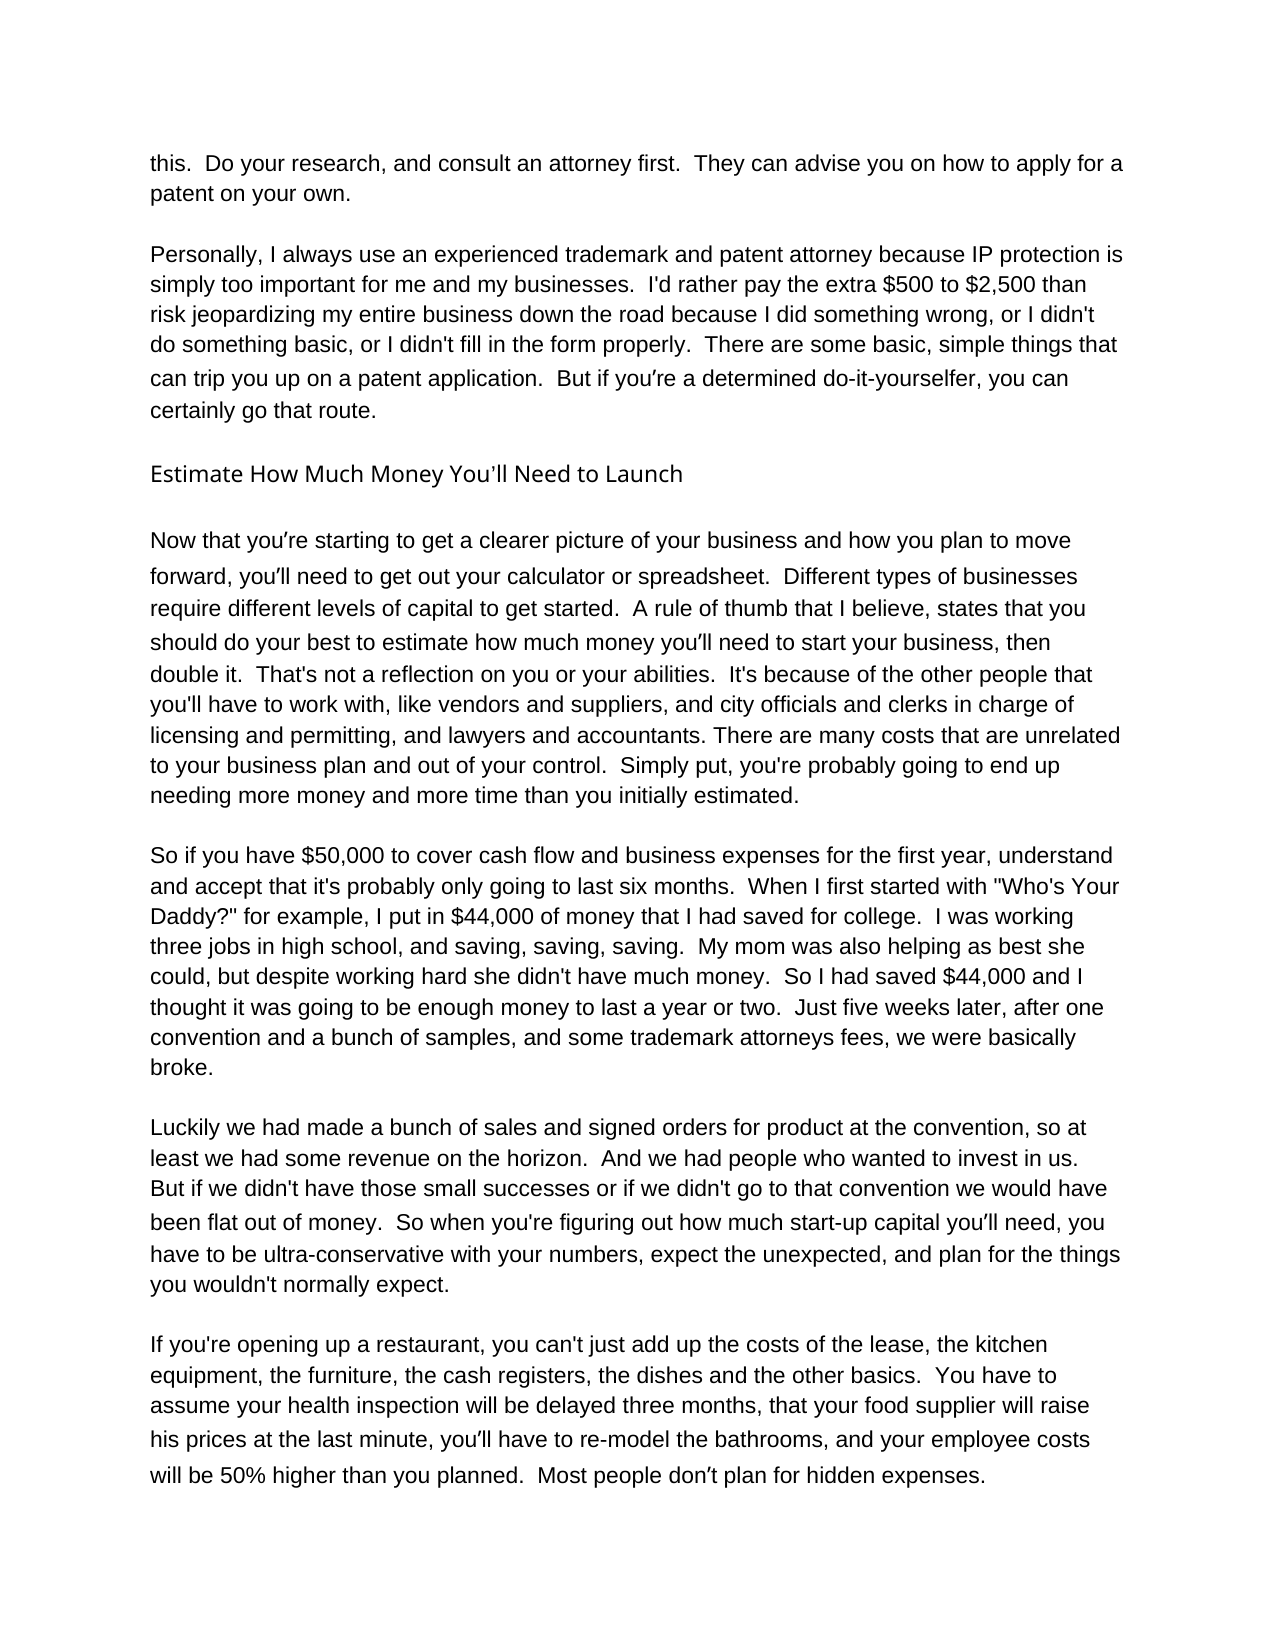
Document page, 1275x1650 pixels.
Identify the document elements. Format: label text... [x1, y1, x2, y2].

text Personally, I always use an experienced trademark and patent attorney because IP protection is simply too important for me and my businesses. I'd rather pay the extra $500 to $2,500 than risk jeopardizing my entire business down the road because I did something wrong, or I didn't do something basic, or I didn't fill in the form properly. There are some basic, simple things that can trip you up on a patent application. But if you’re a determined do-it-yourselfer, you can certainly go that route. [150, 241, 1125, 424]
text If you're opening up a restaurant, you can't just add up the costs of the lease, the kitchen equipment, the furniture, the cash registers, the dishes and the other basics. You have to assume your health inspection will be delayed three months, that your food supplier will raise his prices at the last minute, you’ll have to re-model the bathrooms, and your employee costs will be 50% higher than you planned. Most people don’t plan for hidden expenses. [150, 1331, 1125, 1490]
text Now that you’re starting to get a clearer picture of your business and how you plan to move forward, you’ll need to get out your calculator or spreadsheet. Different types of businesses require different levels of capital to get started. A rule of thumb that I believe, states that you should do your best to estimate how much money you’ll need to start your business, then double it. That's not a reflection on you or your abilities. It's because of the other people that you'll have to work with, like vendors and suppliers, and city officials and clerks in charge of licensing and permitting, and lawyers and accountants. There are many costs that are unrelated to your business plan and out of your control. Simply put, you're probably going to end up needing more money and more time than you initially estimated. [150, 524, 1125, 808]
text So if you have $50,000 to cover cash flow and business expenses for the first year, understand and accept that it's probably only going to last six months. When I first started with "Who's Your Daddy?" for example, I put in $44,000 of money that I had saved for college. I was working three jobs in high school, and saving, saving, saving. My mom was also helping as best she could, but despite working hard she didn't have much money. So I had saved $44,000 and I thought it was going to be enough money to last a year or two. Just five weeks later, after one convention and a bunch of samples, and some trademark attorneys fees, we were basically broke. [150, 842, 1125, 1080]
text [150, 150, 1125, 207]
text Luckily we had made a bunch of sales and signed orders for product at the convention, so at least we had some revenue on the horizon. And we had people who wanted to invest in us. But if we didn't have those small successes or if we didn't go to that convention we would have been flat out of money. So when you're figuring out how much start-up capital you’ll need, you have to be ultra-conservative with your numbers, expect the unexpected, and plan for the things you wouldn't normally expect. [150, 1114, 1125, 1297]
text Estimate How Much Money You’ll Need to Launch [150, 458, 1125, 489]
